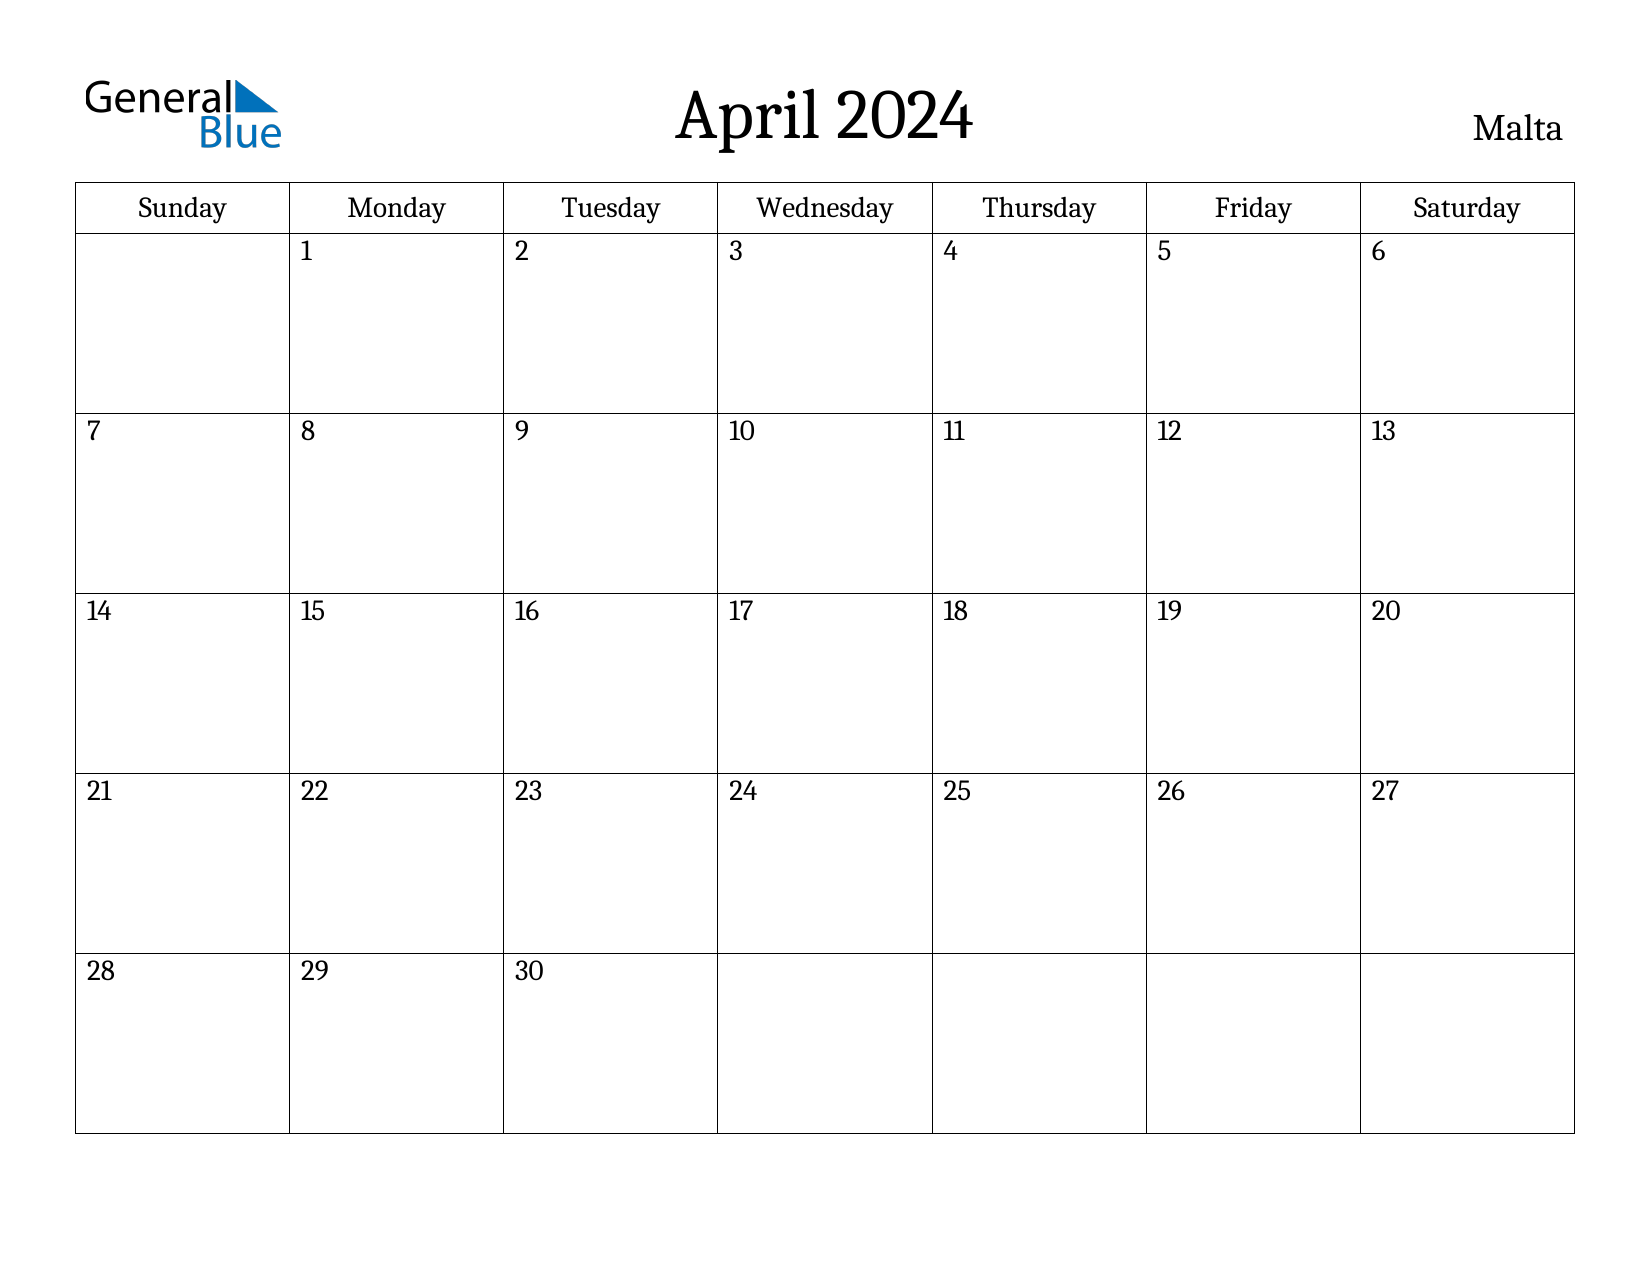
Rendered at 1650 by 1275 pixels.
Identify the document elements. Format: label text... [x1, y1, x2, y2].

table_cell [76, 267, 289, 413]
table_cell [1147, 988, 1360, 1133]
table_cell [76, 988, 289, 1133]
table_cell [76, 234, 289, 267]
picture [86, 80, 281, 148]
table_header [76, 75, 503, 182]
table_cell [1147, 627, 1360, 773]
table_cell 5 [1147, 234, 1360, 267]
table_cell [718, 267, 932, 413]
table_cell [290, 808, 503, 953]
table_cell Wednesday [718, 183, 932, 233]
table_cell [76, 627, 289, 773]
table_cell [933, 808, 1146, 953]
table_cell Friday [1147, 183, 1360, 233]
table_cell [76, 448, 289, 593]
table_cell Sunday [76, 183, 289, 233]
table_cell [1147, 808, 1360, 953]
table_cell [933, 448, 1146, 593]
table_cell [718, 627, 932, 773]
table_cell 19 [1147, 594, 1360, 627]
table_cell [1361, 954, 1574, 987]
table_cell [933, 627, 1146, 773]
table_cell 21 [76, 774, 289, 807]
table_cell [1147, 267, 1360, 413]
table_cell Thursday [933, 183, 1146, 233]
table_cell [290, 448, 503, 593]
table_cell [504, 988, 717, 1133]
table_cell [1361, 267, 1574, 413]
table_cell 28 [76, 954, 289, 987]
table_cell 20 [1361, 594, 1574, 627]
table_cell 27 [1361, 774, 1574, 807]
table_cell 3 [718, 234, 932, 267]
table_header April 2024 [504, 75, 1146, 182]
table_cell 13 [1361, 414, 1574, 447]
table_cell [290, 988, 503, 1133]
table_cell 18 [933, 594, 1146, 627]
table_cell 24 [718, 774, 932, 807]
table_cell [718, 988, 932, 1133]
table_cell [1361, 808, 1574, 953]
table_cell 14 [76, 594, 289, 627]
table_cell [1361, 627, 1574, 773]
table_cell 1 [290, 234, 503, 267]
table_cell [1361, 448, 1574, 593]
table_cell 7 [76, 414, 289, 447]
table_cell [933, 988, 1146, 1133]
table_cell [1361, 988, 1574, 1133]
table_cell 30 [504, 954, 717, 987]
table_cell 6 [1361, 234, 1574, 267]
table_cell [933, 267, 1146, 413]
table_cell Monday [290, 183, 503, 233]
table_cell 22 [290, 774, 503, 807]
table_cell 8 [290, 414, 503, 447]
table_cell 23 [504, 774, 717, 807]
table_cell 26 [1147, 774, 1360, 807]
table_cell 25 [933, 774, 1146, 807]
table_cell 16 [504, 594, 717, 627]
table_cell Saturday [1361, 183, 1574, 233]
table_cell 29 [290, 954, 503, 987]
table_cell [933, 954, 1146, 987]
table_cell 17 [718, 594, 932, 627]
table_cell 10 [718, 414, 932, 447]
table_cell [504, 627, 717, 773]
table_cell 15 [290, 594, 503, 627]
table_cell [504, 267, 717, 413]
table_cell [1147, 448, 1360, 593]
table_cell [504, 448, 717, 593]
table_cell Tuesday [504, 183, 717, 233]
table_cell [718, 808, 932, 953]
table_cell [504, 808, 717, 953]
table_cell 11 [933, 414, 1146, 447]
table_cell 2 [504, 234, 717, 267]
table_cell [1147, 954, 1360, 987]
table_cell 9 [504, 414, 717, 447]
table_cell [76, 808, 289, 953]
table_header Malta [1146, 75, 1574, 182]
table_cell [290, 267, 503, 413]
table_cell [718, 954, 932, 987]
table_cell [718, 448, 932, 593]
table_cell 4 [933, 234, 1146, 267]
table_cell [290, 627, 503, 773]
table_cell 12 [1147, 414, 1360, 447]
